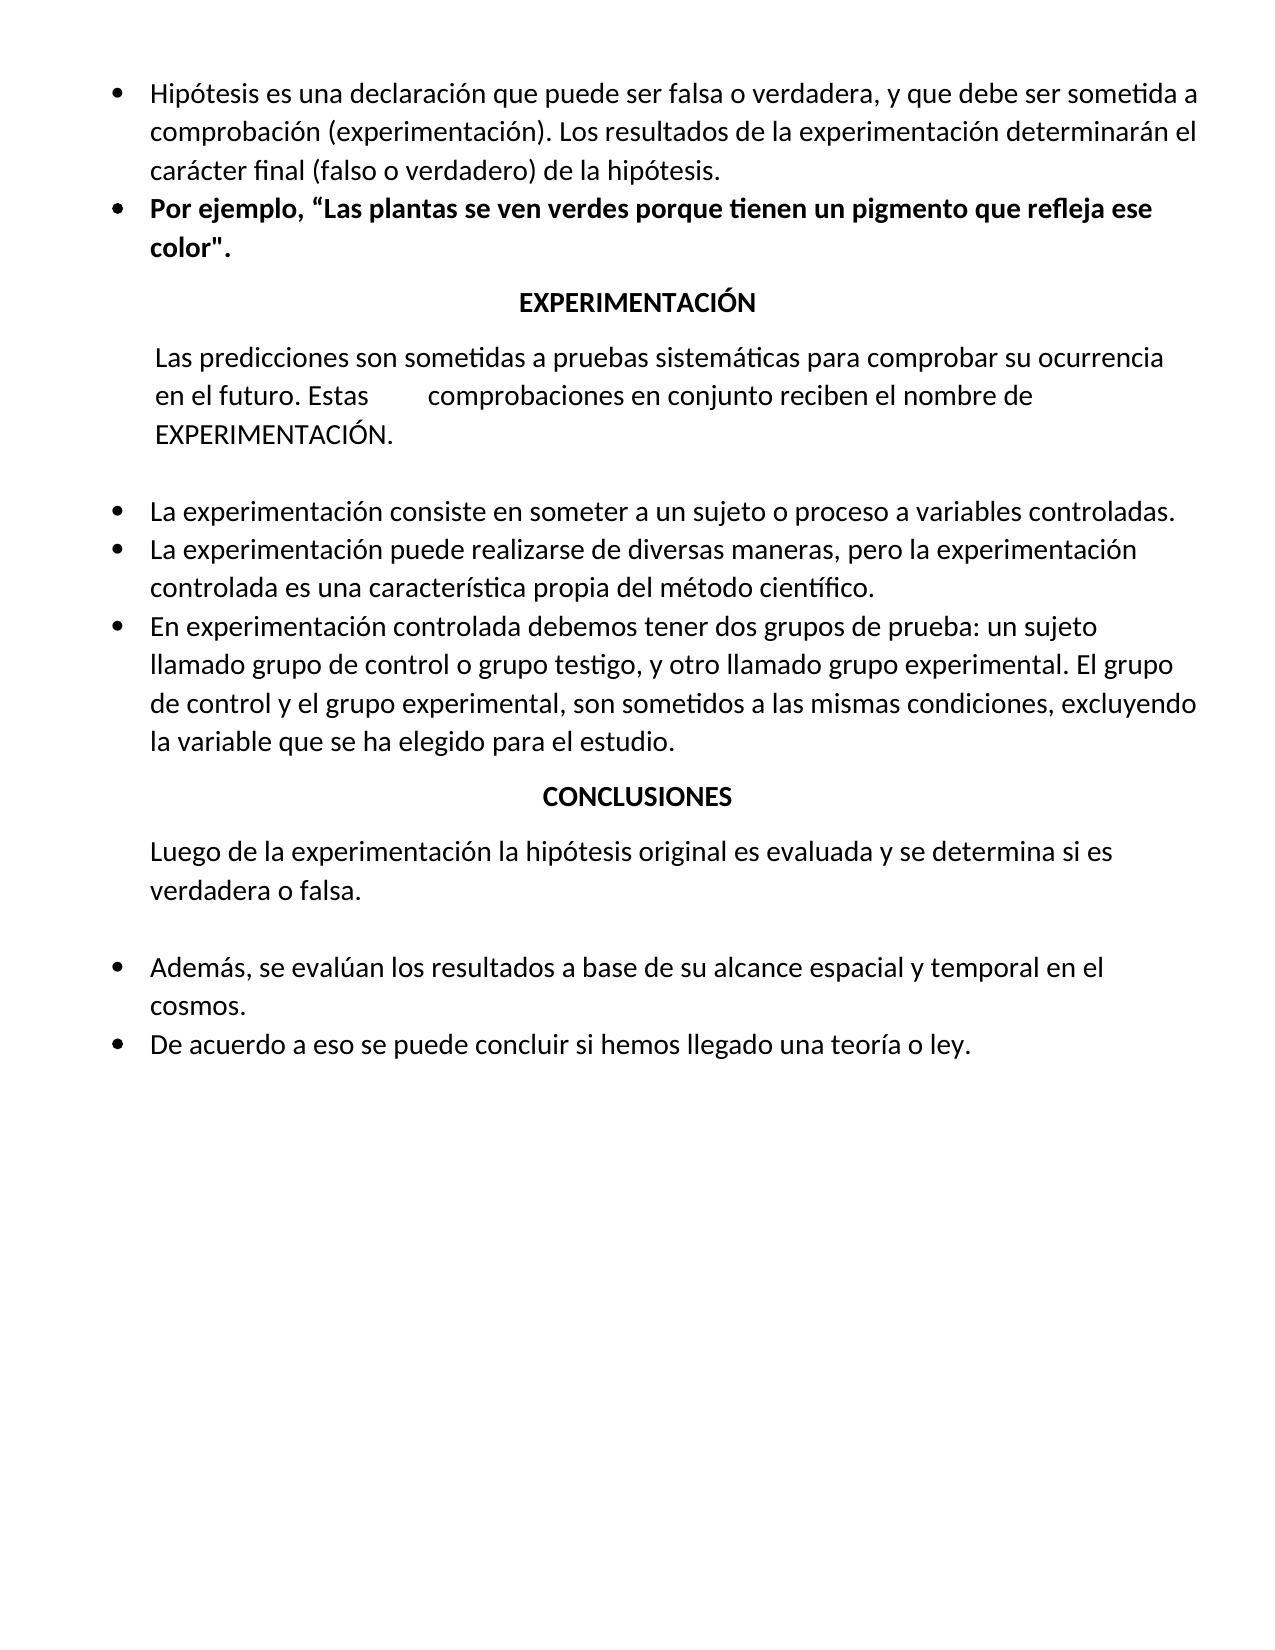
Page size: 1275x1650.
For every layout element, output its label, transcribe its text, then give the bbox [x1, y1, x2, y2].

list La experimentación puede realizarse de diversas maneras, pero la experimentación controlada es una característica propia del método científico. [112, 531, 1200, 605]
list En experimentación controlada debemos tener dos grupos de prueba: un sujeto llamado grupo de control o grupo testigo, y otro llamado grupo experimental. El grupo de control y el grupo experimental, son sometidos a las mismas condiciones, excluyendo la variable que se ha elegido para el estudio. [112, 608, 1200, 759]
text EXPERIMENTACIÓN [75, 284, 1200, 319]
list Las predicciones son sometidas a pruebas sistemáticas para comprobar su ocurrencia en el futuro. Estas comprobaciones en conjunto reciben el nombre de EXPERIMENTACIÓN. [155, 339, 1200, 451]
list Luego de la experimentación la hipótesis original es evaluada y se determina si es verdadera o falsa. [150, 833, 1200, 908]
list De acuerdo a eso se puede concluir si hemos llegado una teoría o ley. [112, 1026, 1200, 1061]
list Además, se evalúan los resultados a base de su alcance espacial y temporal en el cosmos. [112, 949, 1200, 1023]
list La experimentación consiste en someter a un sujeto o proceso a variables controladas. [112, 493, 1200, 528]
text CONCLUSIONES [75, 778, 1200, 814]
list Hipótesis es una declaración que puede ser falsa o verdadera, y que debe ser sometida a comprobación (experimentación). Los resultados de la experimentación determinarán el carácter final (falso o verdadero) de la hipótesis. [112, 75, 1200, 187]
list Por ejemplo, “Las plantas se ven verdes porque tienen un pigmento que refleja ese color". [112, 190, 1200, 264]
